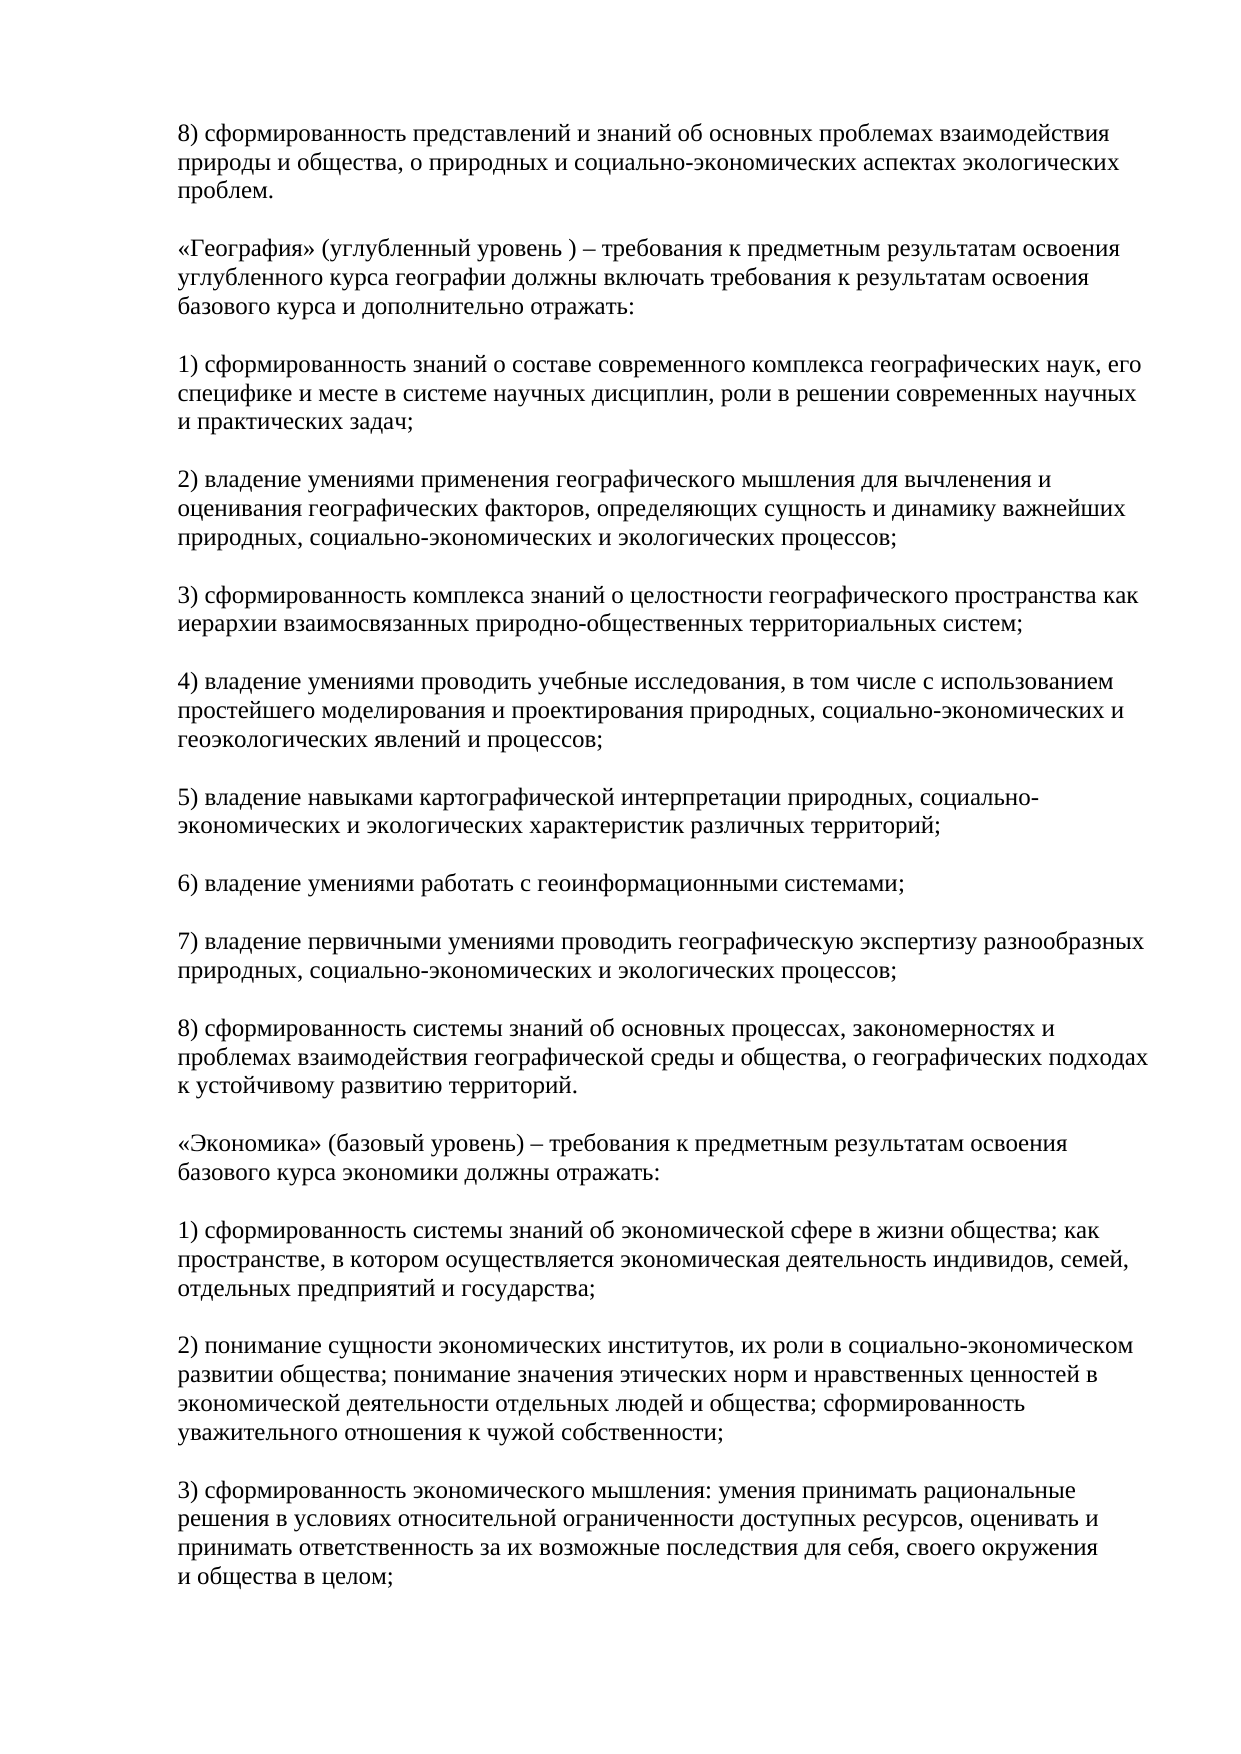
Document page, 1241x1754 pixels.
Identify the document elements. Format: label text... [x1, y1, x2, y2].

text 3) сформированность комплекса знаний о целостности географического пространства как иерархии взаимосвязанных природно-общественных территориальных систем; [177, 580, 1152, 637]
text 2) владение умениями применения географического мышления для вычленения и оценивания географических факторов, определяющих сущность и динамику важнейших природных, социально-экономических и экологических процессов; [177, 464, 1152, 551]
text 5) владение навыками картографической интерпретации природных, социально-экономических и экологических характеристик различных территорий; [177, 782, 1152, 839]
text 4) владение умениями проводить учебные исследования, в том числе с использованием простейшего моделирования и проектирования природных, социально-экономических и геоэкологических явлений и процессов; [177, 666, 1152, 753]
text 1) сформированность системы знаний об экономической сфере в жизни общества; как пространстве, в котором осуществляется экономическая деятельность индивидов, семей, отдельных предприятий и государства; [177, 1215, 1152, 1301]
text 1) сформированность знаний о составе современного комплекса географических наук, его специфике и месте в системе научных дисциплин, роли в решении современных научных и практических задач; [177, 349, 1152, 435]
text 6) владение умениями работать с геоинформационными системами; [177, 868, 1152, 897]
text 3) сформированность экономического мышления: умения принимать рациональные решения в условиях относительной ограниченности доступных ресурсов, оценивать и принимать ответственность за их возможные последствия для себя, своего окружения и общества в целом; [177, 1475, 1152, 1590]
text 8) сформированность представлений и знаний об основных проблемах взаимодействия природы и общества, о природных и социально-экономических аспектах экологических проблем. [177, 118, 1152, 204]
text «Экономика» (базовый уровень) – требования к предметным результатам освоения базового курса экономики должны отражать: [177, 1128, 1152, 1186]
text «География» (углубленный уровень ) – требования к предметным результатам освоения углубленного курса географии должны включать требования к результатам освоения базового курса и дополнительно отражать: [177, 233, 1152, 320]
text 7) владение первичными умениями проводить географическую экспертизу разнообразных природных, социально-экономических и экологических процессов; [177, 926, 1152, 984]
text 2) понимание сущности экономических институтов, их роли в социально-экономическом развитии общества; понимание значения этических норм и нравственных ценностей в экономической деятельности отдельных людей и общества; сформированность уважительного отношения к чужой собственности; [177, 1331, 1152, 1446]
text 8) сформированность системы знаний об основных процессах, закономерностях и проблемах взаимодействия географической среды и общества, о географических подходах к устойчивому развитию территорий. [177, 1013, 1152, 1099]
